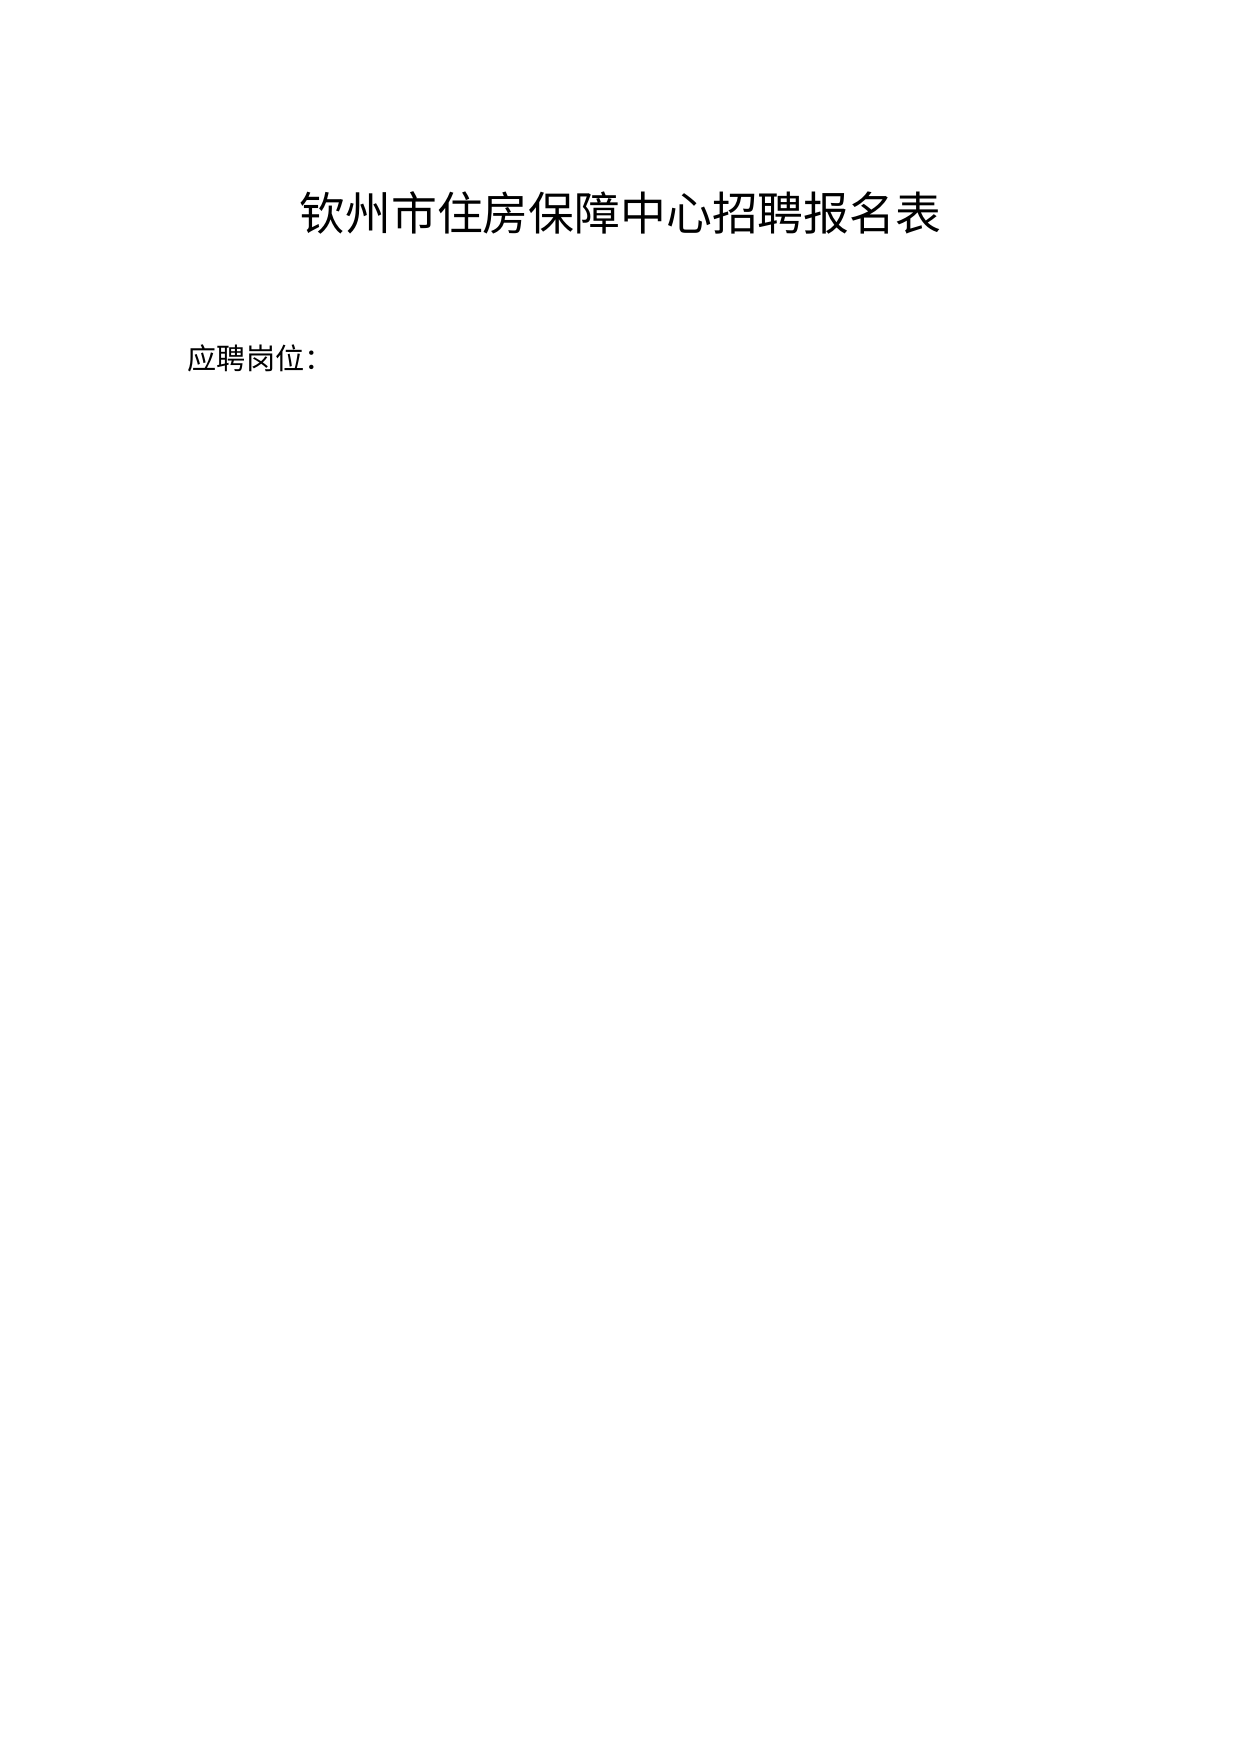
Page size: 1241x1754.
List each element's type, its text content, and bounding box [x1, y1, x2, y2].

text 钦州市住房保障中心招聘报名表 [187, 162, 1053, 259]
text 应聘岗位： [187, 324, 1053, 389]
